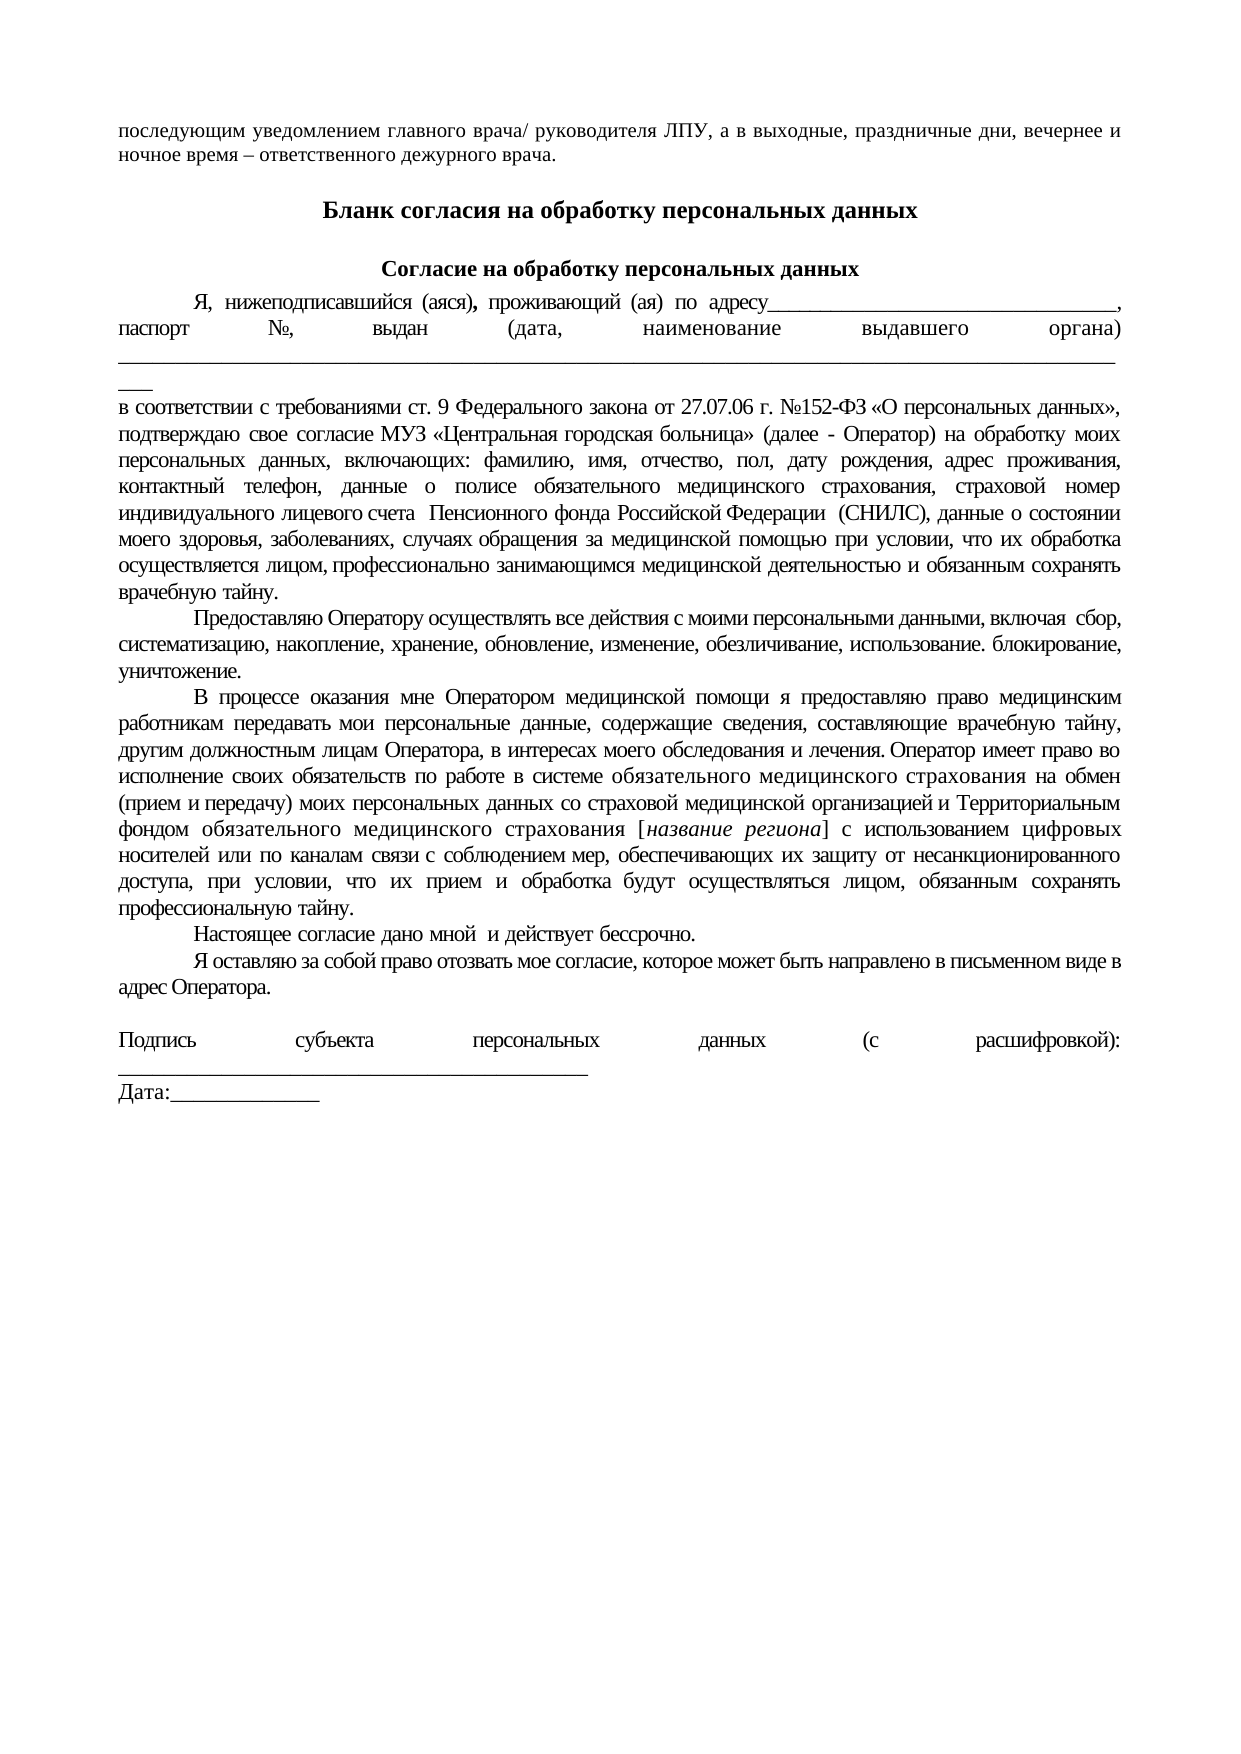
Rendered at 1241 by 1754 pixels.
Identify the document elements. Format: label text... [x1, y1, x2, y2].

text Я оставляю за собой право отозвать мое согласие, которое может быть направлено в письменном виде в адрес Оператора. [118, 947, 1122, 999]
text Бланк согласия на обработку персональных данных [118, 195, 1122, 224]
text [118, 118, 1122, 166]
text в соответствии с требованиями ст. 9 Федерального закона от г. №152-ФЗ «О персональных данных», подтверждаю свое согласие МУЗ «Центральная городская больница» (далее - Оператор) на обработку моих персональных данных, включающих: фамилию, имя, отчество, пол, дату рождения, адрес проживания, контактный телефон, данные о полисе обязательного медицинского страхования, страховой номер индивидуального лицевого счета Пенсионного фонда Российской Федерации (СНИЛС), данные о состоянии моего здоровья, заболеваниях, случаях обращения за медицинской помощью при условии, что их обработка осуществляется лицом, профессионально занимающимся медицинской деятельностью и обязанным сохранять врачебную тайну. [118, 393, 1122, 604]
text В процессе оказания мне Оператором медицинской помощи я предоставляю право медицинским работникам передавать мои персональные данные, содержащие сведения, составляющие врачебную тайну, другим должностным лицам Оператора, в интересах моего обследования и лечения. Оператор имеет право во исполнение своих обязательств по работе в системе обязательного медицинского страхования на обмен (прием и передачу) моих персональных данных со страховой медицинской организацией и Территориальным фондом обязательного медицинского страхования [название региона] с использованием цифровых носителей или по каналам связи с соблюдением мер, обеспечивающих их защиту от несанкционированного доступа, при условии, что их прием и обработка будут осуществляться лицом, обязанным сохранять профессиональную тайну. [118, 683, 1122, 920]
text Я, нижеподписавшийся (аяся), проживающий (ая) по адресу_______________________________, паспорт №, выдан (дата, наименование выдавшего органа) __________________________________________________________________________________________ [118, 288, 1122, 393]
text Предоставляю Оператору осуществлять все действия с моими персональными данными, включая сбор, систематизацию, накопление, хранение, обновление, изменение, обезличивание, использование. блокирование, уничтожение. [118, 604, 1122, 683]
text Настоящее согласие дано мной и действует бессрочно. [118, 920, 1122, 947]
text Подпись субъекта персональных данных (с расшифровкой): _________________________________________ [118, 1026, 1122, 1078]
text Согласие на обработку персональных данных [118, 233, 1122, 288]
text Дата:_____________ [118, 1078, 1122, 1105]
